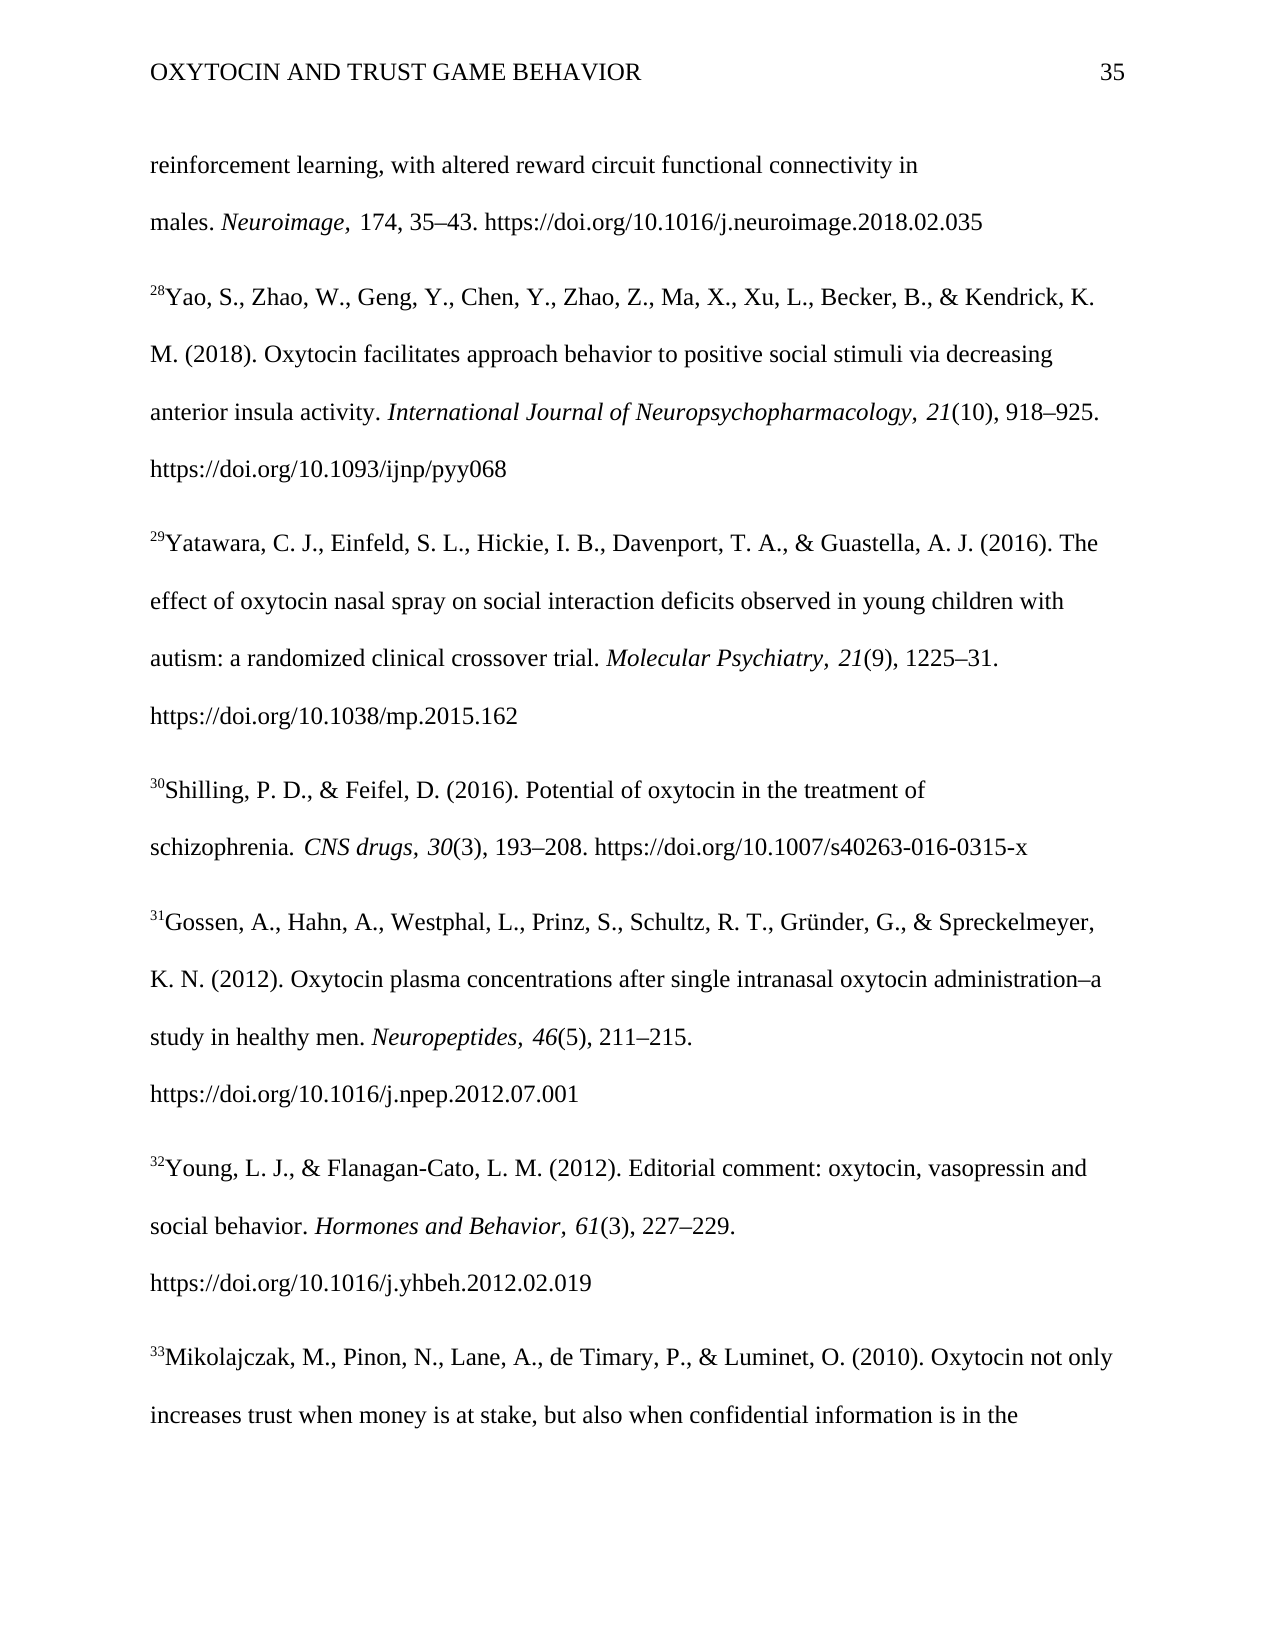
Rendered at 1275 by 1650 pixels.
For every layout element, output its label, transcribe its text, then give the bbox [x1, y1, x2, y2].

text 30Shilling, P. D., & Feifel, D. (2016). Potential of oxytocin in the treatment of schizophrenia. CNS drugs, 30(3), 193–208. https://doi.org/10.1007/s40263-016-0315-x [150, 775, 1125, 861]
text 32Young, L. J., & Flanagan-Cato, L. M. (2012). Editorial comment: oxytocin, vasopressin and social behavior. Hormones and Behavior, 61(3), 227–229. https://doi.org/10.1016/j.yhbeh.2012.02.019 [150, 1153, 1125, 1297]
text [150, 1342, 1125, 1429]
text 31Gossen, A., Hahn, A., Westphal, L., Prinz, S., Schultz, R. T., Gründer, G., & Spreckelmeyer, K. N. (2012). Oxytocin plasma concentrations after single intranasal oxytocin administration–a study in healthy men. Neuropeptides, 46(5), 211–215. https://doi.org/10.1016/j.npep.2012.07.001 [150, 907, 1125, 1108]
text 28Yao, S., Zhao, W., Geng, Y., Chen, Y., Zhao, Z., Ma, X., Xu, L., Becker, B., & Kendrick, K. M. (2018). Oxytocin facilitates approach behavior to positive social stimuli via decreasing anterior insula activity. International Journal of Neuropsychopharmacology, 21(10), 918–925. https://doi.org/10.1093/ijnp/pyy068 [150, 282, 1125, 483]
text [150, 150, 1125, 236]
text 29Yatawara, C. J., Einfeld, S. L., Hickie, I. B., Davenport, T. A., & Guastella, A. J. (2016). The effect of oxytocin nasal spray on social interaction deficits observed in young children with autism: a randomized clinical crossover trial. Molecular Psychiatry, 21(9), 1225–31. https://doi.org/10.1038/mp.2015.162 [150, 528, 1125, 729]
